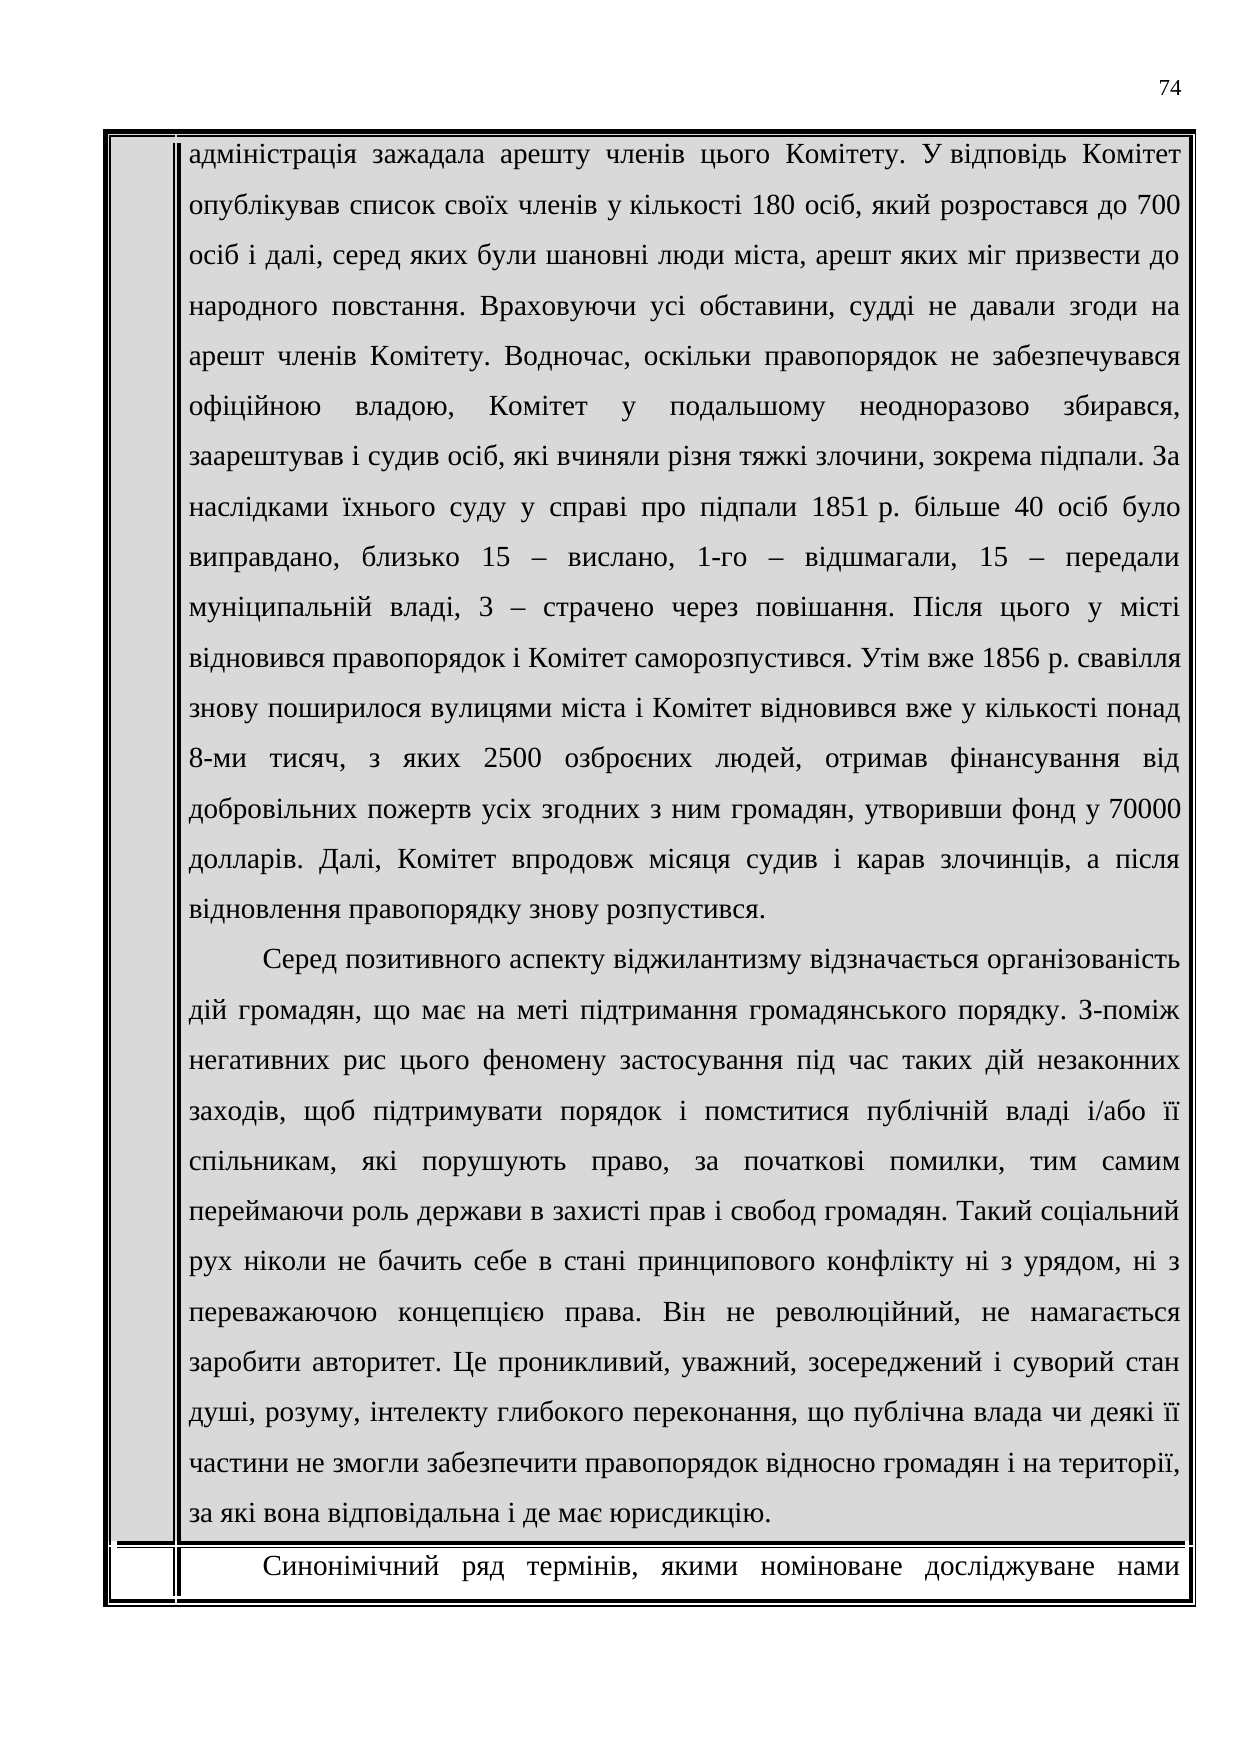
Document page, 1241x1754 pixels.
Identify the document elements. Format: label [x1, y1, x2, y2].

table_header [108, 134, 177, 1541]
table_cell [177, 1541, 1192, 1599]
table_header [177, 137, 1189, 1541]
table_cell [108, 1541, 177, 1599]
